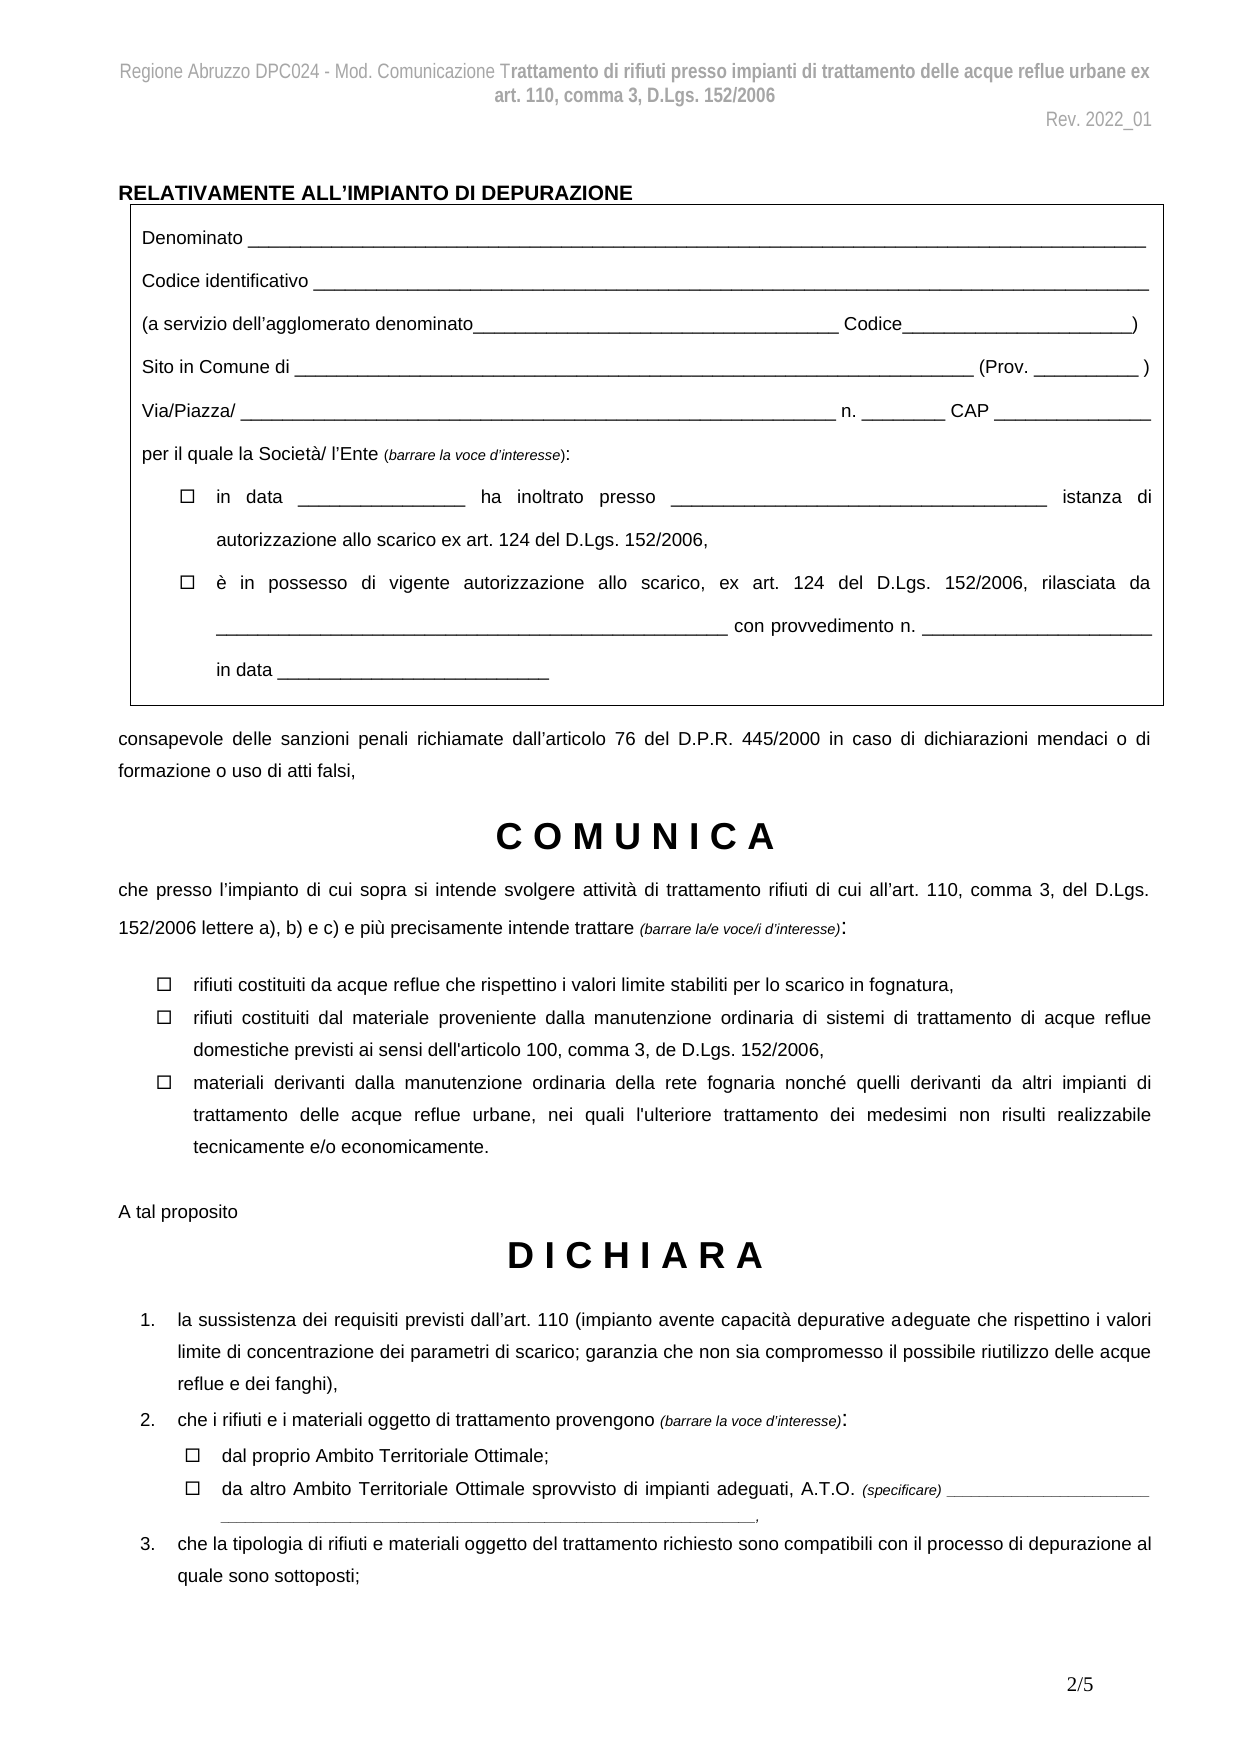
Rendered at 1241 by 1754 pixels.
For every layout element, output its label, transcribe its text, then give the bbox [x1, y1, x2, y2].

text A tal proposito [118, 1201, 1152, 1222]
text consapevole delle sanzioni penali richiamate dall’articolo 76 del D.P.R. 445/2000 in caso di dichiarazioni mendaci o di formazione o uso di atti falsi, [118, 728, 1152, 782]
text D I C H I A R A [118, 1233, 1152, 1276]
text C O M U N I C A [118, 814, 1152, 857]
list la sussistenza dei requisiti previsti dall’art. 110 (impianto avente capacità depurative adeguate che rispettino i valori limite di concentrazione dei parametri di scarico; garanzia che non sia compromesso il possibile riutilizzo delle acque reflue e dei fanghi), [140, 1308, 1152, 1394]
text che presso l’impianto di cui sopra si intende svolgere attività di trattamento rifiuti di cui all’art. 110, comma 3, del D.Lgs. 152/2006 lettere a), b) e c) e più precisamente intende trattare (barrare la/e voce/i d’interesse): [118, 878, 1152, 939]
table_header Denominato ______________________________________________________________________________________ Codice identificativo ________________________________________________________________________________ (a servizio dell’agglomerato denominato___________________________________ Codice______________________) Sito in Comune di _________________________________________________________________ (Prov. __________ ) Via/Piazza/ _________________________________________________________ n. ________ CAP _______________ per il quale la Società/ l’Ente (barrare la voce d’interesse): in data ________________ ha inoltrato presso ____________________________________ istanza di autorizzazione allo scarico ex art. 124 del D.Lgs. 152/2006, è in possesso di vigente autorizzazione allo scarico, ex art. 124 del D.Lgs. 152/2006, rilasciata da _________________________________________________ con provvedimento n. ______________________ in data __________________________ [131, 205, 1163, 705]
list rifiuti costituiti dal materiale proveniente dalla manutenzione ordinaria di sistemi di trattamento di acque reflue domestiche previsti ai sensi dell'articolo 100, comma 3, de D.Lgs. 152/2006, [156, 1007, 1152, 1061]
list rifiuti costituiti da acque reflue che rispettino i valori limite stabiliti per lo scarico in fognatura, [156, 974, 1152, 996]
list che i rifiuti e i materiali oggetto di trattamento provengono (barrare la voce d’interesse): [140, 1405, 1152, 1432]
list dal proprio Ambito Territoriale Ottimale; [184, 1445, 1152, 1466]
list che la tipologia di rifiuti e materiali oggetto del trattamento richiesto sono compatibili con il processo di depurazione al quale sono sottoposti; [140, 1532, 1152, 1586]
text relativamente all’IMPIANTO DI DEPURAZIONE [118, 180, 1152, 204]
list da altro Ambito Territoriale Ottimale sprovvisto di impianti adeguati, A.T.O. (specificare) _________________________ __________________________________________________________________, [184, 1477, 1152, 1524]
list materiali derivanti dalla manutenzione ordinaria della rete fognaria nonché quelli derivanti da altri impianti di trattamento delle acque reflue urbane, nei quali l'ulteriore trattamento dei medesimi non risulti realizzabile tecnicamente e/o economicamente. [156, 1071, 1152, 1158]
